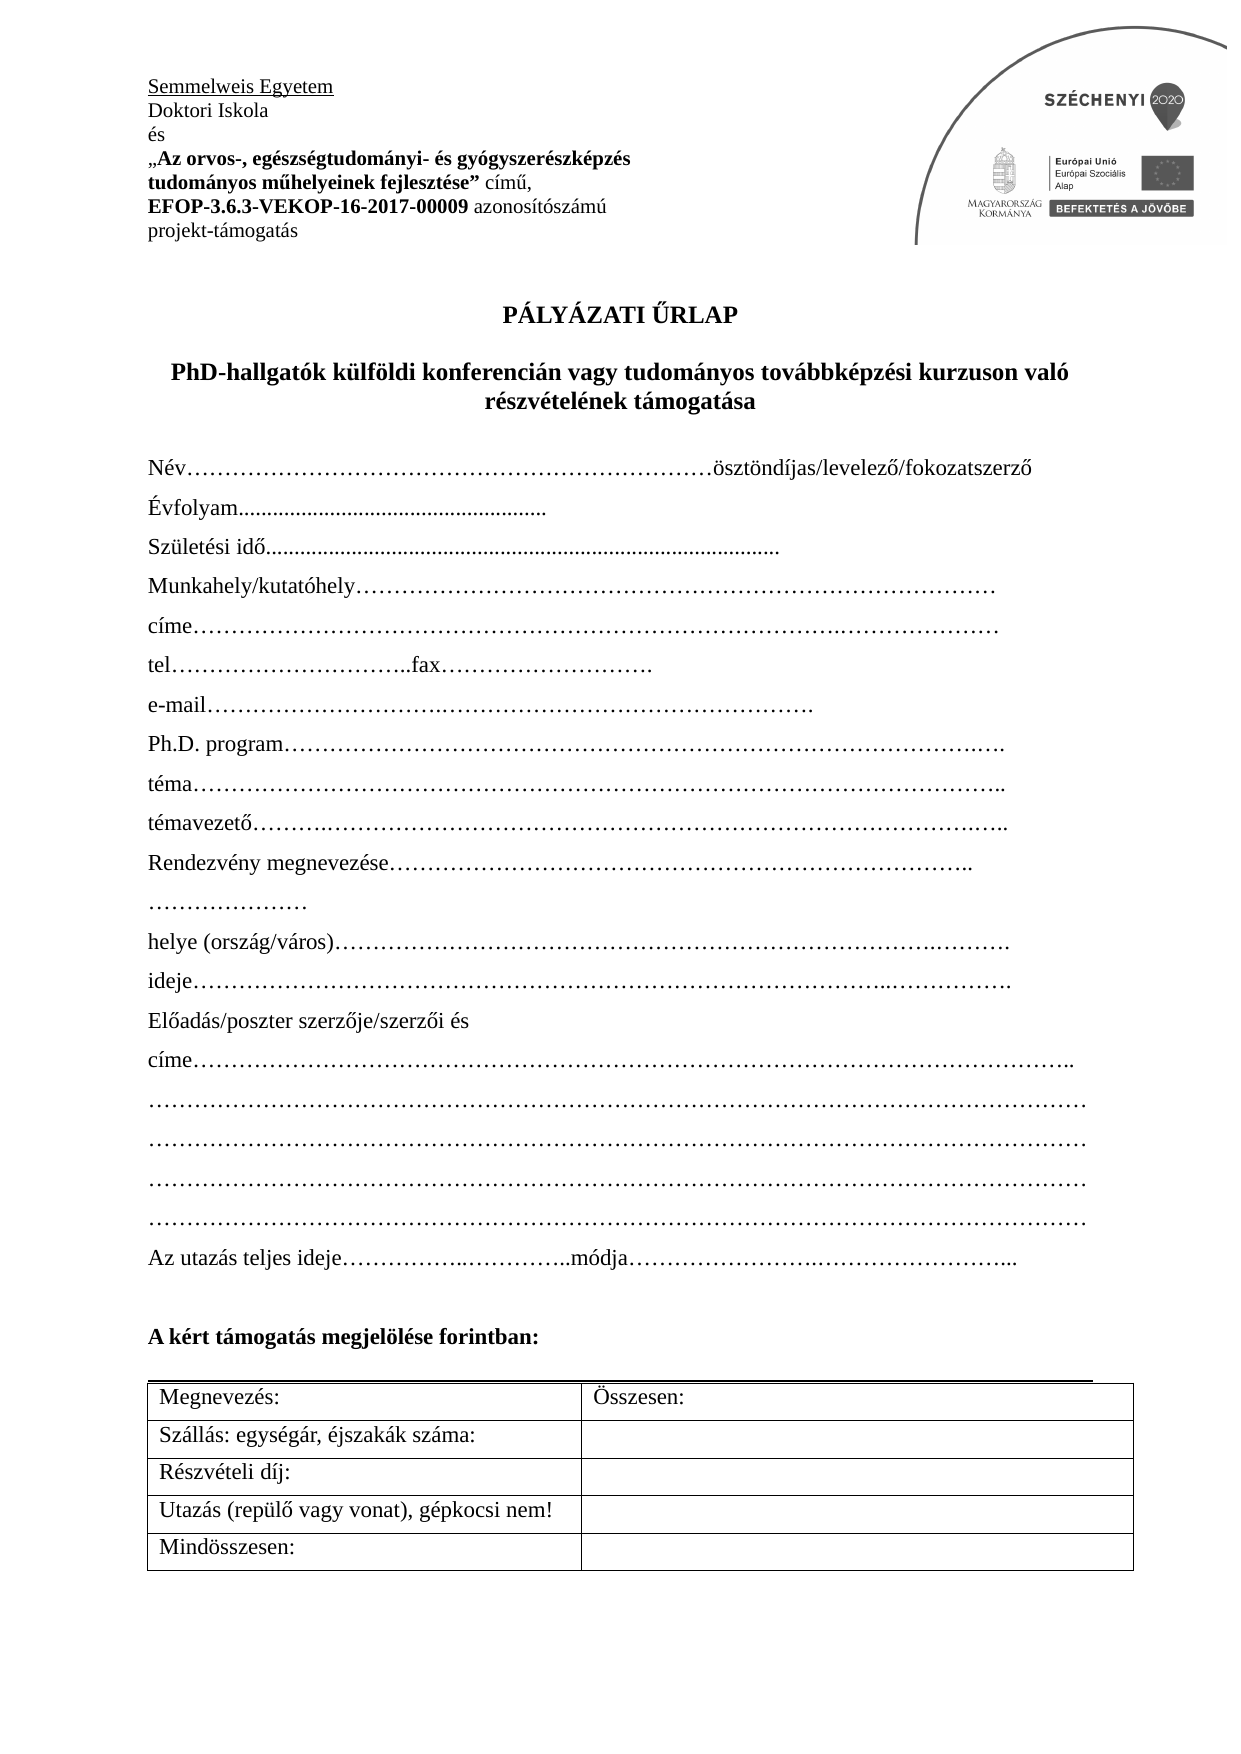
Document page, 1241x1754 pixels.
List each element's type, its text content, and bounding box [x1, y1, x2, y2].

picture [885, 8, 1227, 245]
table_header Összesen: [582, 1384, 1133, 1420]
text PÁLYÁZATI ŰRLAP [148, 300, 1093, 328]
text helye (ország/város)…………………………………………………………………….………. [148, 928, 1093, 954]
text Ph.D. program……………………………………………………………………………….…. [148, 731, 1093, 757]
table_header Megnevezés: [148, 1384, 581, 1420]
table_cell [582, 1496, 1133, 1532]
text Évfolyam...................................................... [148, 494, 1093, 520]
text e-mail………………………….…………………………………………. [148, 691, 1093, 717]
text PhD-hallgatók külföldi konferencián vagy tudományos továbbképzési kurzuson való részvételének támogatása [148, 357, 1093, 415]
table_cell Szállás: egységár, éjszakák száma: [148, 1421, 581, 1457]
text …………………………………………………………………………………………………………………………………………………………………………………………………………………………………………………………………………………………………………………………………………………………………………………………………………………………………………………… [148, 1086, 1093, 1231]
text ideje………………………………………………………………………………..……………. [148, 967, 1093, 994]
table_cell Részvételi díj: [148, 1459, 581, 1495]
text témavezető……….………………………………………………………………………….….. [148, 809, 1093, 836]
text tel…………………………..fax………………………. [148, 652, 1093, 678]
table_cell [582, 1534, 1133, 1570]
table_cell Utazás (repülő vagy vonat), gépkocsi nem! [148, 1496, 581, 1532]
text A kért támogatás megjelölése forintban: [148, 1323, 1093, 1380]
text Előadás/poszter szerzője/szerzői és címe…………………………………………………………………………………………………….. [148, 1007, 1093, 1073]
text Az utazás teljes ideje……………..…………..módja…………………….……………………... [148, 1244, 1093, 1270]
text téma…………………………………………………………………………………………….. [148, 770, 1093, 796]
text Név……………………………………………………………ösztöndíjas/levelező/fokozatszerző [148, 454, 1093, 481]
table_cell Mindösszesen: [148, 1534, 581, 1570]
table_cell [582, 1421, 1133, 1457]
text Rendezvény megnevezése…………………………………………………………………..………………… [148, 849, 1093, 915]
text Születési idő.......................................................................................... Munkahely/kutatóhely………………………………………………………………………… [148, 533, 1093, 599]
text címe………………………………………………………………………….………………… [148, 612, 1093, 638]
table_cell [582, 1459, 1133, 1495]
